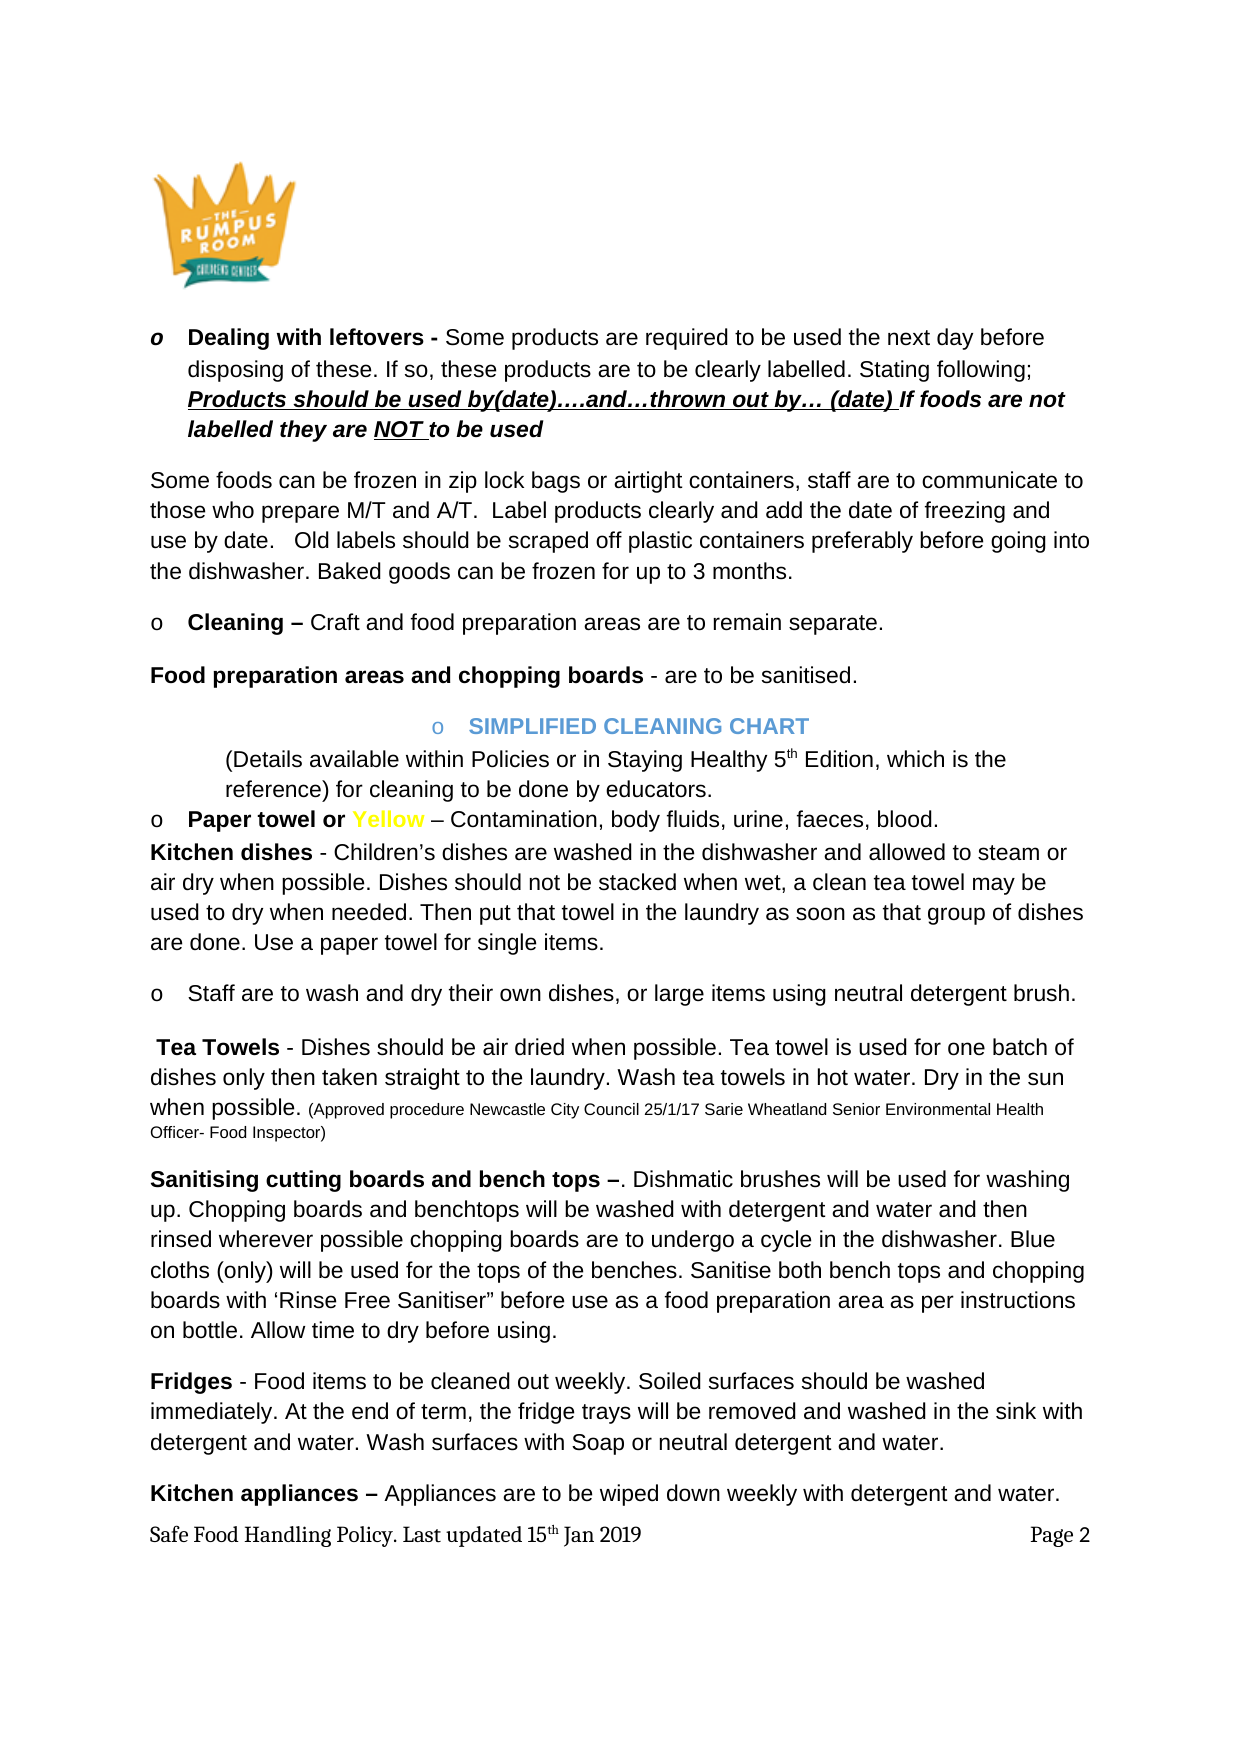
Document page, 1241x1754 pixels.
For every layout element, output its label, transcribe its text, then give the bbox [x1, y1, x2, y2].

list SIMPLIFIED CLEANING CHART [150, 713, 1090, 741]
text (Details available within Policies or in Staying Healthy 5th Edition, which is the reference) for cleaning to be done by educators. [225, 746, 1090, 802]
text Fridges - Food items to be cleaned out weekly. Soiled surfaces should be washed immediately. At the end of term, the fridge trays will be removed and washed in the sink with detergent and water. Wash surfaces with Soap or neutral detergent and water. [150, 1368, 1090, 1455]
text Kitchen dishes - Children’s dishes are washed in the dishwasher and allowed to steam or air dry when possible. Dishes should not be stacked when wet, a clean tea towel may be used to dry when needed. Then put that towel in the laundry as soon as that group of dishes are done. Use a paper towel for single items. [150, 838, 1090, 956]
text Tea Towels - Dishes should be air dried when possible. Tea towel is used for one batch of dishes only then taken straight to the laundry. Wash tea towels in hot water. Dry in the sun when possible. (Approved procedure Newcastle City Council 25/1/17 Sarie Wheatland Senior Environmental Health Officer- Food Inspector) [150, 1033, 1090, 1142]
list Paper towel or Yellow – Contamination, body fluids, urine, faeces, blood. [150, 806, 1090, 834]
text Food preparation areas and chopping boards - are to be sanitised. [150, 662, 1090, 688]
list Cleaning – Craft and food preparation areas are to remain separate. [150, 609, 1090, 637]
text Sanitising cutting boards and bench tops –. Dishmatic brushes will be used for washing up. Chopping boards and benchtops will be washed with detergent and water and then rinsed wherever possible chopping boards are to undergo a cycle in the dishwasher. Blue cloths (only) will be used for the tops of the benches. Sanitise both bench tops and chopping boards with ‘Rinse Free Sanitiser” before use as a food preparation area as per instructions on bottle. Allow time to dry before using. [150, 1166, 1090, 1343]
text Some foods can be frozen in zip lock bags or airtight containers, staff are to communicate to those who prepare M/T and A/T. Label products clearly and add the date of freezing and use by date. Old labels should be scraped off plastic containers preferably before going into the dishwasher. Baked goods can be frozen for up to 3 months. [150, 467, 1090, 584]
list Dealing with leftovers - Some products are required to be used the next day before disposing of these. If so, these products are to be clearly labelled. Stating following; Products should be used by(date)….and…thrown out by… (date) If foods are not labelled they are NOT to be used [150, 323, 1090, 442]
picture [150, 148, 300, 299]
list Staff are to wash and dry their own dishes, or large items using neutral detergent brush. [150, 980, 1090, 1008]
text Kitchen appliances – Appliances are to be wiped down weekly with detergent and water. [150, 1479, 1090, 1506]
